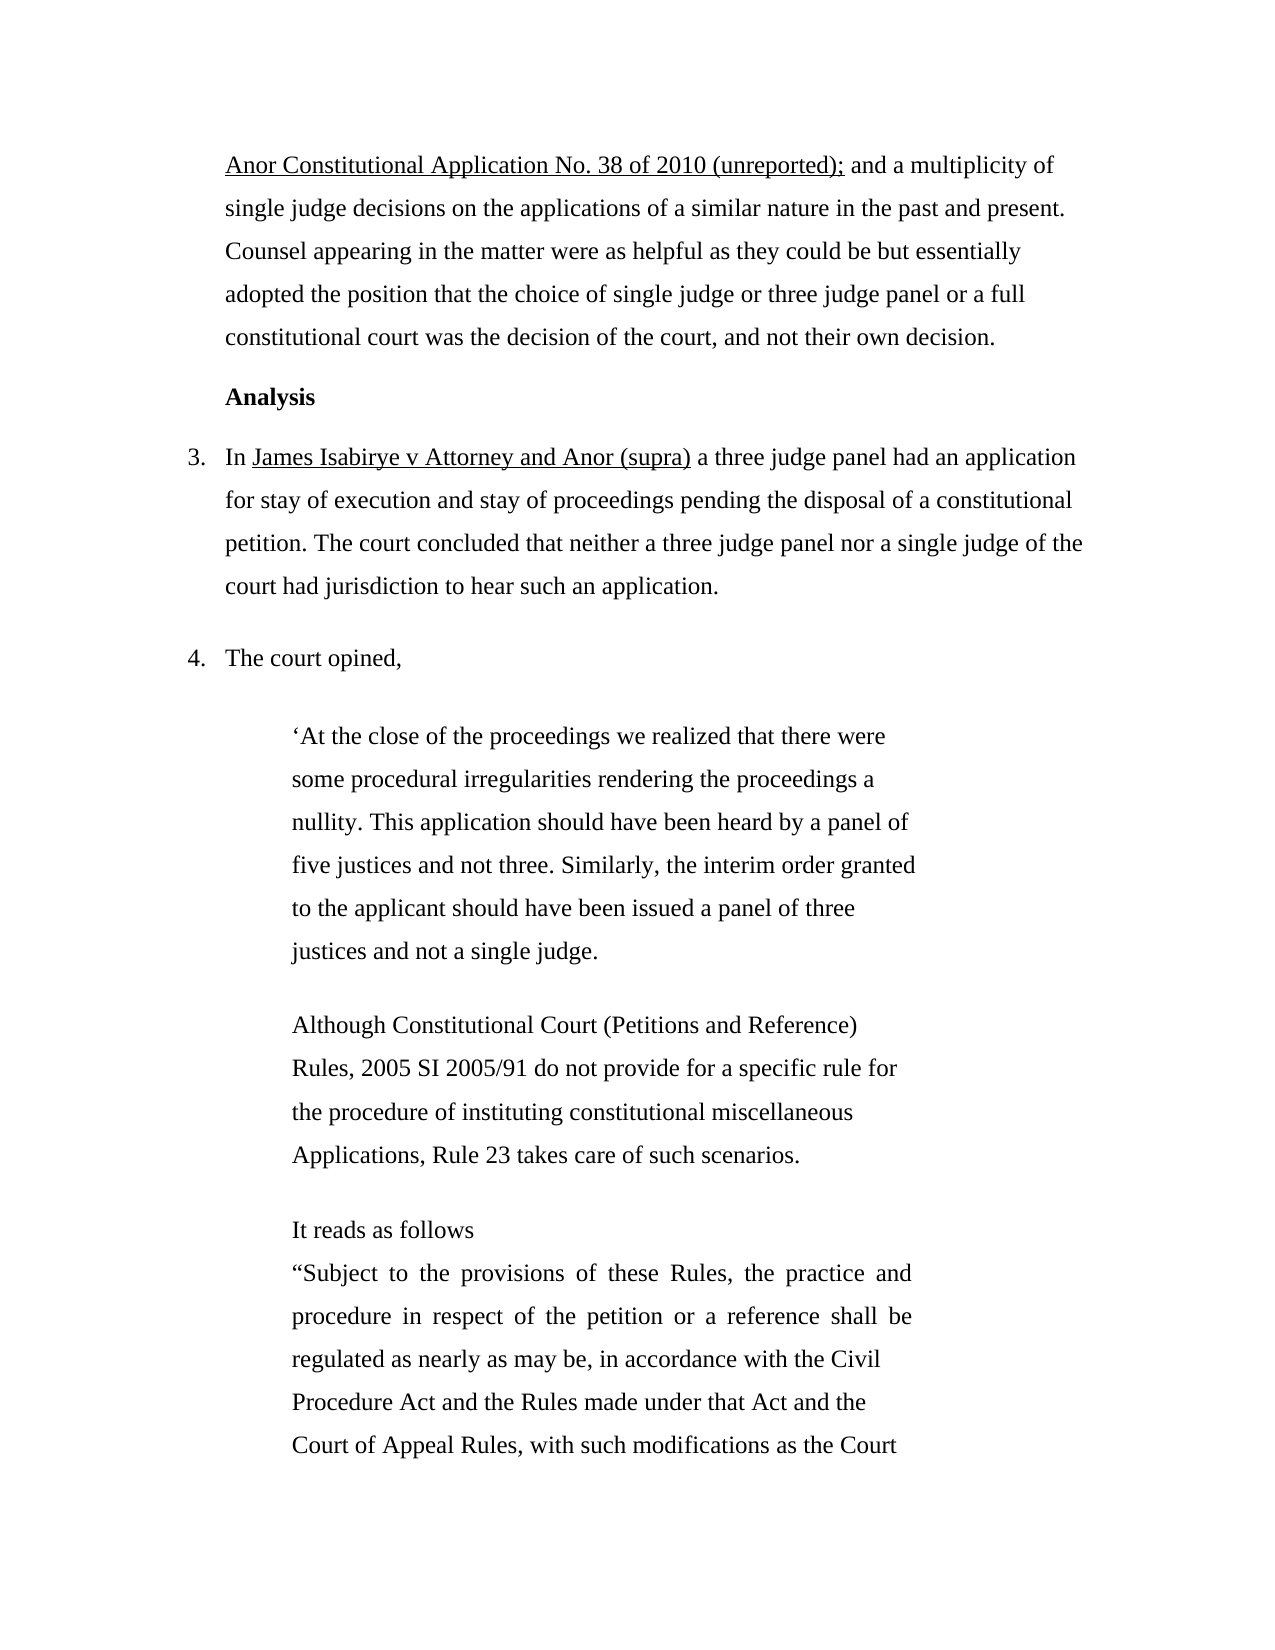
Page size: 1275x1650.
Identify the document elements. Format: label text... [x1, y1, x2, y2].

text It reads as follows [292, 1215, 1125, 1244]
text Although Constitutional Court (Petitions and Reference) [292, 1010, 1125, 1039]
text Rules, 2005 SI 2005/91 do not provide for a specific rule for the procedure of instituting constitutional miscellaneous Applications, Rule 23 takes care of such scenarios. [292, 1053, 933, 1168]
text ‘At the close of the proceedings we realized that there were some procedural irregularities rendering the proceedings a nullity. This application should have been heard by a panel of five justices and not three. Similarly, the interim order granted to the applicant should have been issued a panel of three justices and not a single judge. [292, 721, 933, 965]
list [187, 150, 1092, 351]
list In James Isabirye v Attorney and Anor (supra) a three judge panel had an application for stay of execution and stay of proceedings pending the disposal of a constitutional petition. The court concluded that neither a three judge panel nor a single judge of the court had jurisdiction to hear such an application. [187, 442, 1092, 600]
text “Subject to the provisions of these Rules, the practice and procedure in respect of the petition or a reference shall be regulated as nearly as may be, in accordance with the Civil [292, 1258, 912, 1373]
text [292, 1387, 917, 1459]
text Analysis [225, 382, 1092, 411]
list The court opined, [187, 643, 1125, 672]
